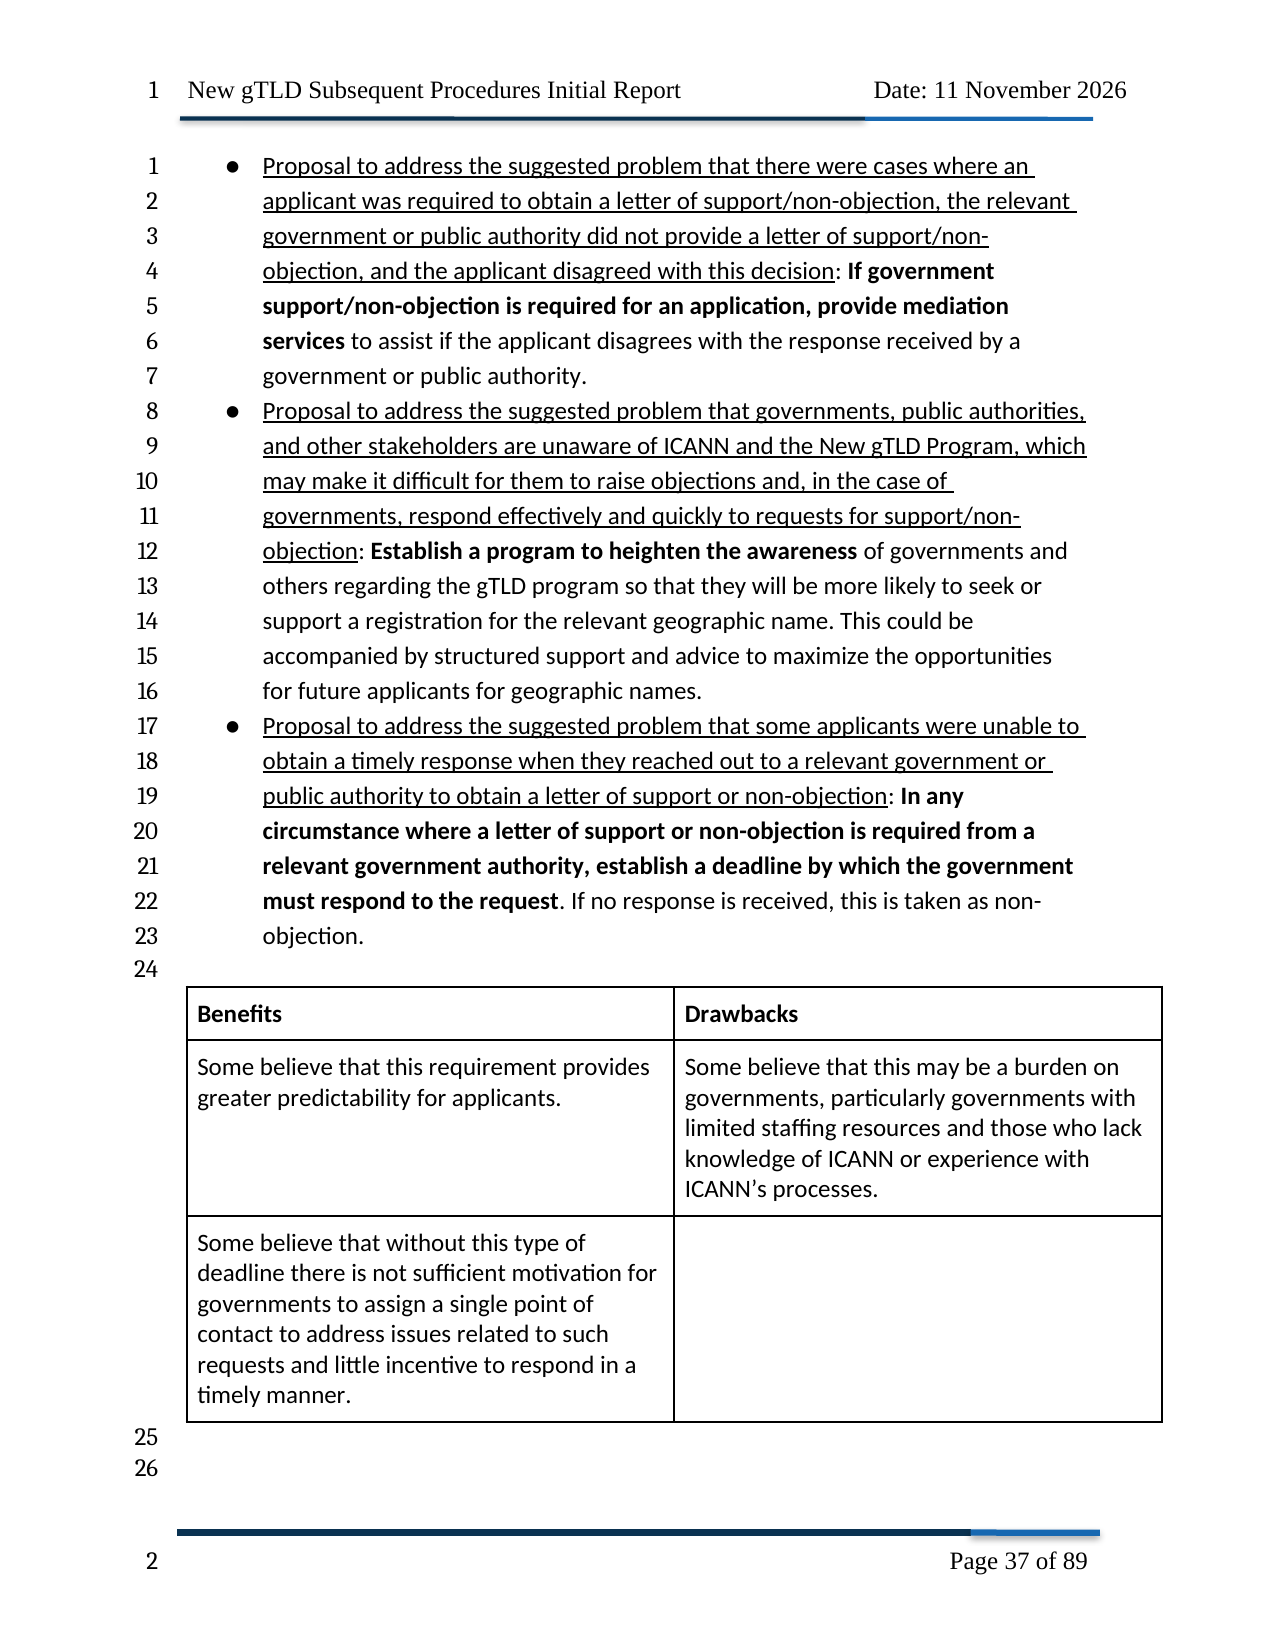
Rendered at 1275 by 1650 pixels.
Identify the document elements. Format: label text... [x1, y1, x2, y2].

list Proposal to address the suggested problem that governments, public authorities, and other stakeholders are unaware of ICANN and the New gTLD Program, which may make it difficult for them to raise objections and, in the case of governments, respond effectively and quickly to requests for support/non-objection: Establish a program to heighten the awareness of governments and others regarding the gTLD program so that they will be more likely to seek or support a registration for the relevant geographic name. This could be accompanied by structured support and advice to maximize the opportunities for future applicants for geographic names. [225, 395, 1087, 706]
table_cell [675, 1217, 1161, 1421]
table_cell Some believe that without this type of deadline there is not sufficient motivation for governments to assign a single point of contact to address issues related to such requests and little incentive to respond in a timely manner. [188, 1217, 673, 1421]
table_cell Some believe that this may be a burden on governments, particularly governments with limited staffing resources and those who lack knowledge of ICANN or experience with ICANN’s processes. [675, 1041, 1161, 1214]
list Proposal to address the suggested problem that some applicants were unable to obtain a timely response when they reached out to a relevant government or public authority to obtain a letter of support or non-objection: In any circumstance where a letter of support or non-objection is required from a relevant government authority, establish a deadline by which the government must respond to the request. If no response is received, this is taken as non-objection. [225, 710, 1087, 951]
table_header Drawbacks [675, 988, 1161, 1039]
list Proposal to address the suggested problem that there were cases where an applicant was required to obtain a letter of support/non-objection, the relevant government or public authority did not provide a letter of support/non-objection, and the applicant disagreed with this decision: If government support/non-objection is required for an application, provide mediation services to assist if the applicant disagrees with the response received by a government or public authority. [225, 150, 1087, 391]
table_cell Some believe that this requirement provides greater predictability for applicants. [188, 1041, 673, 1214]
table_header Benefits [188, 988, 673, 1039]
